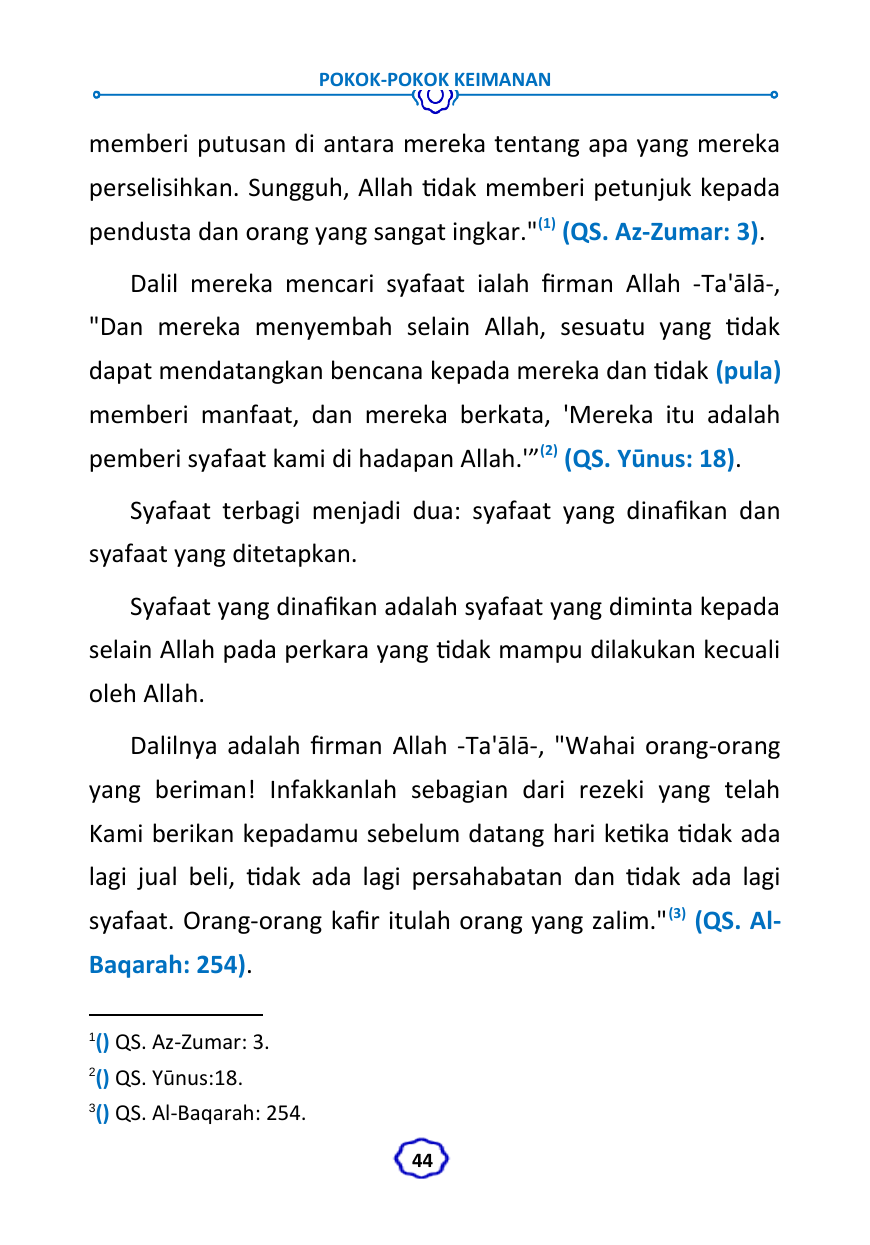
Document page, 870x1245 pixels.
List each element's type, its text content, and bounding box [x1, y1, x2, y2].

picture [385, 1136, 459, 1182]
text Syafaat yang dinafikan adalah syafaat yang diminta kepada selain Allah pada perkara yang tidak mampu dilakukan kecuali oleh Allah. [89, 580, 781, 711]
picture [86, 90, 784, 116]
text Syafaat terbagi menjadi dua: syafaat yang dinafikan dan syafaat yang ditetapkan. [89, 484, 781, 572]
text Dalil mereka mencari syafaat ialah firman Allah -Ta'ālā-, "Dan mereka menyembah selain Allah, sesuatu yang tidak dapat mendatangkan bencana kepada mereka dan tidak (pula) memberi manfaat, dan mereka berkata, 'Mereka itu adalah pemberi syafaat kami di hadapan Allah.'”() (QS. Yūnus: 18). [89, 257, 781, 476]
text Dalilnya adalah firman Allah -Ta'ālā-, "Wahai orang-orang yang beriman! Infakkanlah sebagian dari rezeki yang telah Kami berikan kepadamu sebelum datang hari ketika tidak ada lagi jual beli, tidak ada lagi persahabatan dan tidak ada lagi syafaat. Orang-orang kafir itulah orang yang zalim."() (QS. Al-Baqarah: 254). [89, 719, 781, 982]
